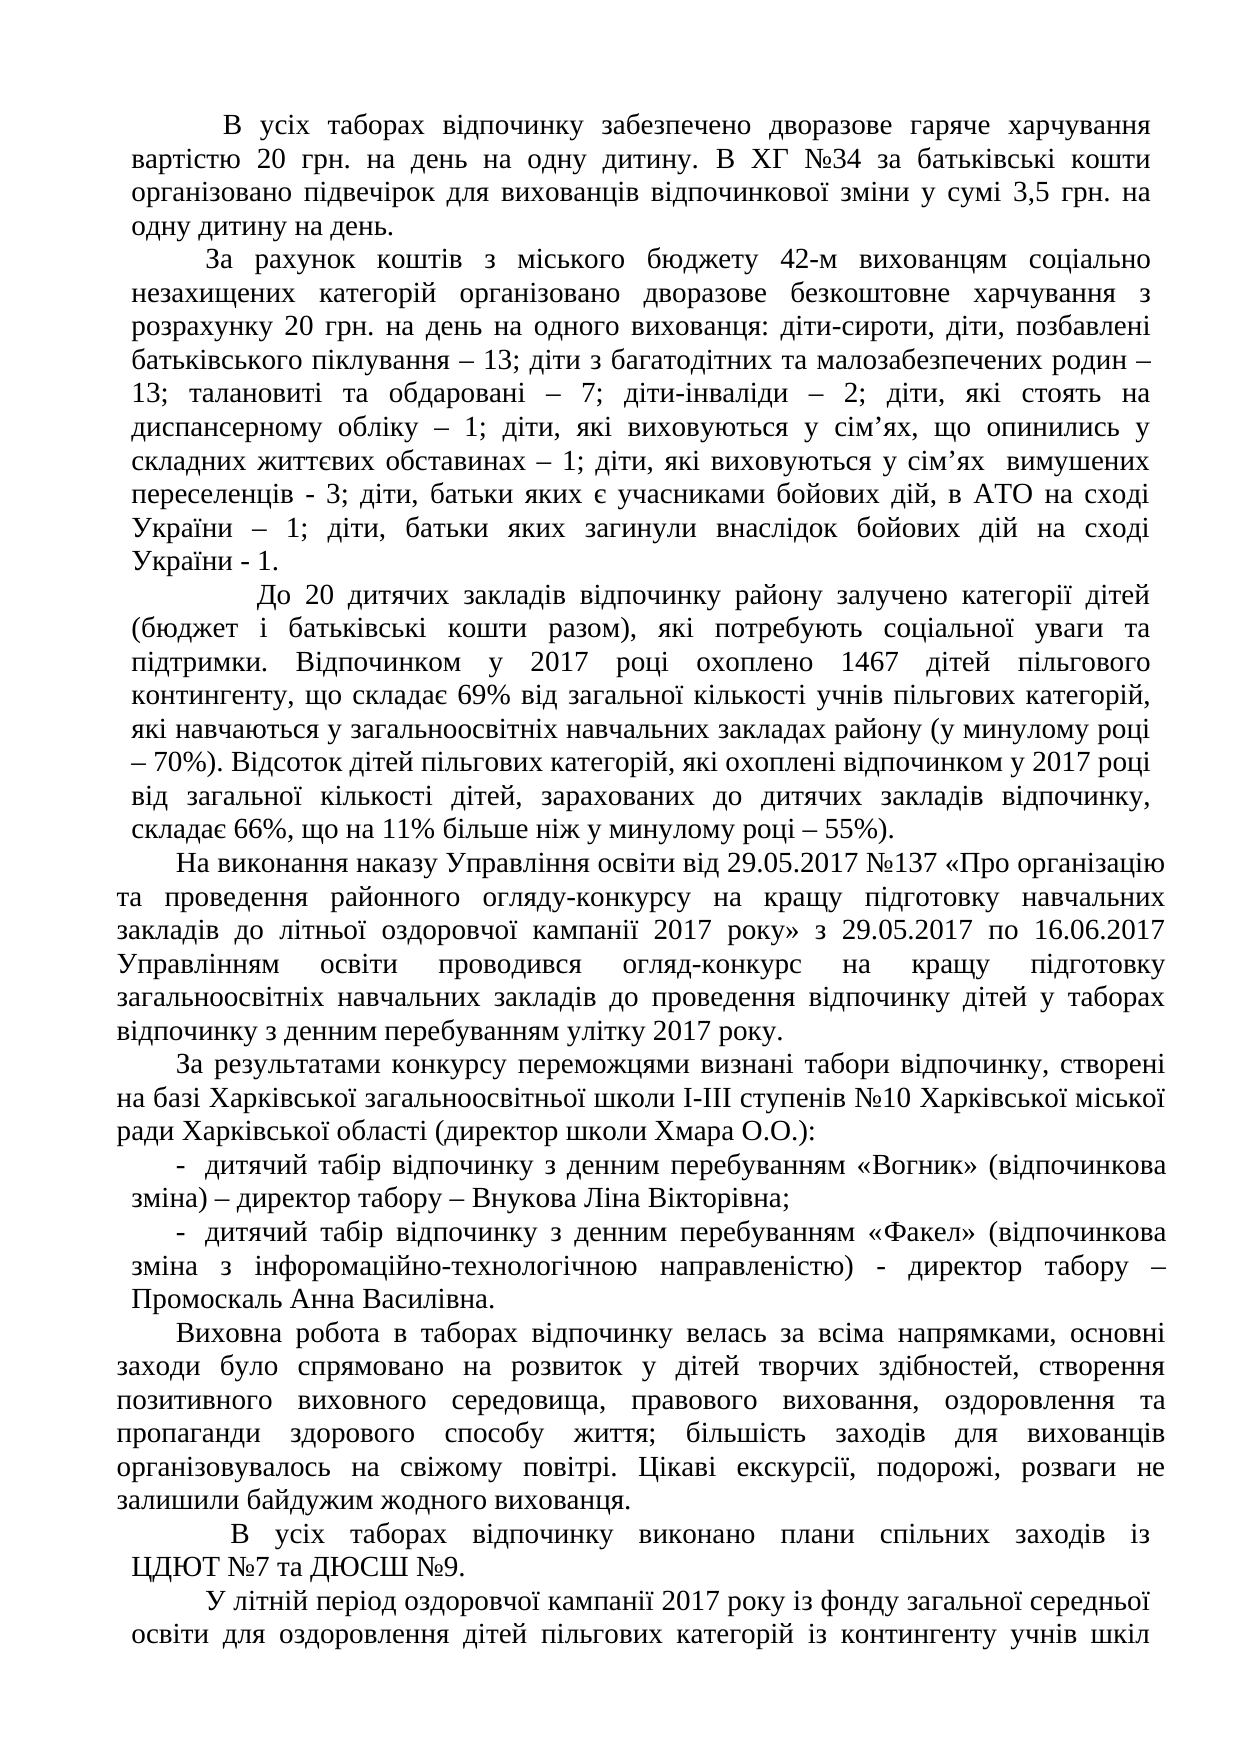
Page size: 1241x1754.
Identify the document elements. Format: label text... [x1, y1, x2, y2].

text За рахунок коштів з міського бюджету 42-м вихованцям соціально незахищених категорій організовано дворазове безкоштовне харчування з розрахунку 20 грн. на день на одного вихованця: діти-сироти, діти, позбавлені батьківського піклування – 13; діти з багатодітних та малозабезпечених родин – 13; талановиті та обдаровані – 7; діти-інваліди – 2; діти, які стоять на диспансерному обліку – 1; діти, які виховуються у сім’ях, що опинились у складних життєвих обставинах – 1; діти, які виховуються у сім’ях вимушених переселенців - 3; діти, батьки яких є учасниками бойових дій, в АТО на сході України – 1; діти, батьки яких загинули внаслідок бойових дій на сході України - 1. [131, 241, 1152, 577]
text В усіх таборах відпочинку забезпечено дворазове гаряче харчування вартістю 20 грн. на день на одну дитину. В ХГ №34 за батьківські кошти організовано підвечірок для вихованців відпочинкової зміни у сумі 3,5 грн. на одну дитину на день. [131, 107, 1152, 241]
text В усіх таборах відпочинку виконано плани спільних заходів із ЦДЮТ №7 та ДЮСШ №9. [131, 1516, 1152, 1583]
list дитячий табір відпочинку з денним перебуванням «Вогник» (відпочинкова зміна) – директор табору – Внукова Ліна Вікторівна; [131, 1147, 1166, 1214]
text Виховна робота в таборах відпочинку велась за всіма напрямками, основні заходи було спрямовано на розвиток у дітей творчих здібностей, створення позитивного виховного середовища, правового виховання, оздоровлення та пропаганди здорового способу життя; більшість заходів для вихованців організовувалось на свіжому повітрі. Цікаві екскурсії, подорожі, розваги не залишили байдужим жодного вихованця. [116, 1315, 1166, 1516]
text До 20 дитячих закладів відпочинку району залучено категорії дітей (бюджет і батьківські кошти разом), які потребують соціальної уваги та підтримки. Відпочинком у 2017 році охоплено 1467 дітей пільгового контингенту, що складає 69% від загальної кількості учнів пільгових категорій, які навчаються у загальноосвітніх навчальних закладах району (у минулому році – 70%). Відсоток дітей пільгових категорій, які охоплені відпочинком у 2017 році від загальної кількості дітей, зарахованих до дитячих закладів відпочинку, складає 66%, що на 11% більше ніж у минулому році – 55%). [131, 577, 1152, 845]
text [131, 1583, 1152, 1650]
text За результатами конкурсу переможцями визнані табори відпочинку, створені на базі Харківської загальноосвітньої школи І-ІІІ ступенів №10 Харківської міської ради Харківської області (директор школи Хмара О.О.): [116, 1046, 1166, 1147]
text На виконання наказу Управління освіти від 29.05.2017 №137 «Про організацію та проведення районного огляду-конкурсу на кращу підготовку навчальних закладів до літньої оздоровчої кампанії 2017 року» з 29.05.2017 по 16.06.2017 Управлінням освіти проводився огляд-конкурс на кращу підготовку загальноосвітніх навчальних закладів до проведення відпочинку дітей у таборах відпочинку з денним перебуванням улітку 2017 року. [116, 845, 1166, 1046]
list дитячий табір відпочинку з денним перебуванням «Факел» (відпочинкова зміна з інфоромаційно-технологічною направленістю) - директор табору – Промоскаль Анна Василівна. [131, 1214, 1166, 1315]
